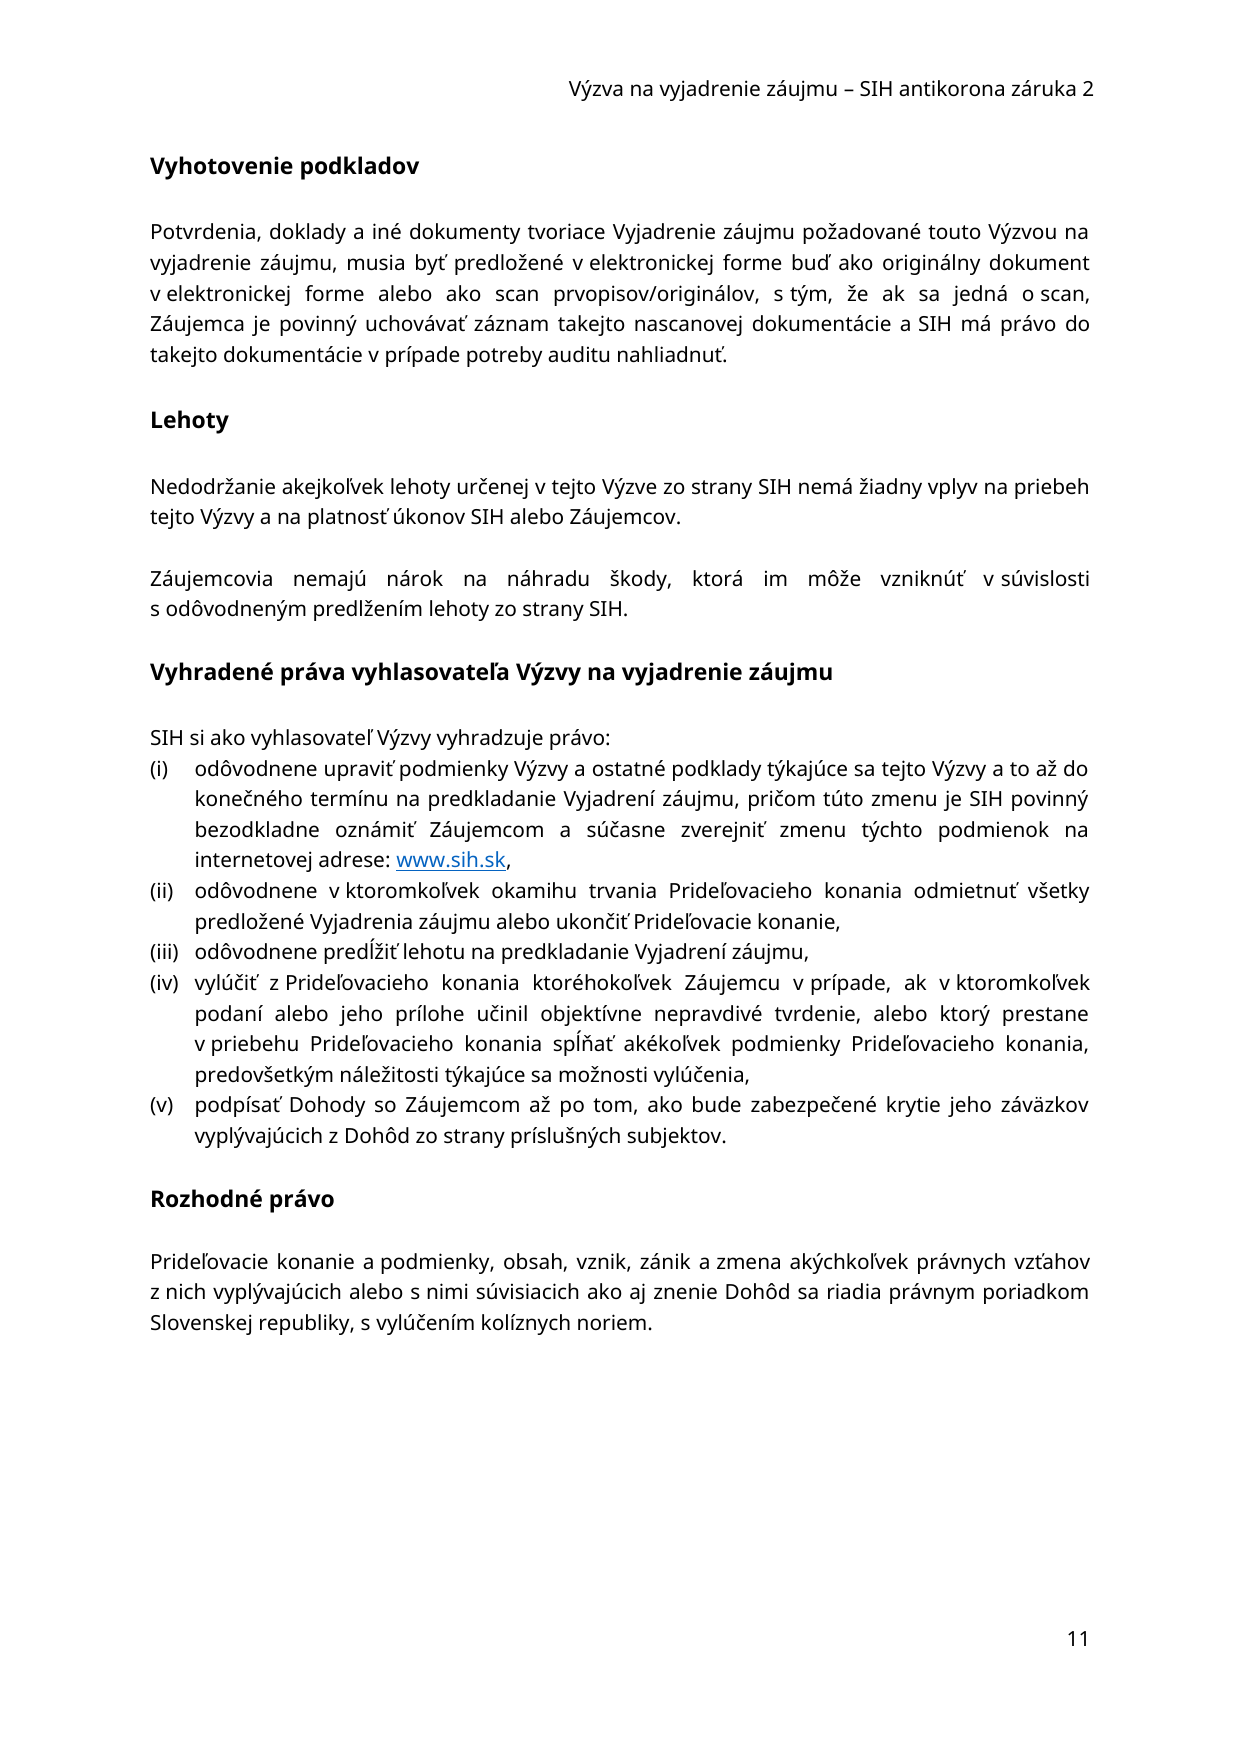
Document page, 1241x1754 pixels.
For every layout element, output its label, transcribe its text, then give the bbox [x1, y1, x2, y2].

text Rozhodné právo [150, 1182, 1090, 1214]
text (i) odôvodnene upraviť podmienky Výzvy a ostatné podklady týkajúce sa tejto Výzvy a to až do konečného termínu na predkladanie Vyjadrení záujmu, pričom túto zmenu je SIH povinný bezodkladne oznámiť Záujemcom a súčasne zverejniť zmenu týchto podmienok na internetovej adrese: www.sih.sk, [150, 754, 1090, 874]
text Vyhotovenie podkladov [150, 150, 1090, 181]
text SIH si ako vyhlasovateľ Výzvy vyhradzuje právo: [150, 723, 1090, 752]
text Záujemcovia nemajú nárok na náhradu škody, ktorá im môže vzniknúť v súvislosti s odôvodneným predlžením lehoty zo strany SIH. [150, 564, 1090, 623]
text (iv) vylúčiť z Prideľovacieho konania ktoréhokoľvek Záujemcu v prípade, ak v ktoromkoľvek podaní alebo jeho prílohe učinil objektívne nepravdivé tvrdenie, alebo ktorý prestane v priebehu Prideľovacieho konania spĺňať akékoľvek podmienky Prideľovacieho konania, predovšetkým náležitosti týkajúce sa možnosti vylúčenia, [150, 968, 1090, 1088]
text Nedodržanie akejkoľvek lehoty určenej v tejto Výzve zo strany SIH nemá žiadny vplyv na priebeh tejto Výzvy a na platnosť úkonov SIH alebo Záujemcov. [150, 472, 1090, 531]
text (iii) odôvodnene predĺžiť lehotu na predkladanie Vyjadrení záujmu, [150, 937, 1090, 966]
text Prideľovacie konanie a podmienky, obsah, vznik, zánik a zmena akýchkoľvek právnych vzťahov z nich vyplývajúcich alebo s nimi súvisiacich ako aj znenie Dohôd sa riadia právnym poriadkom Slovenskej republiky, s vylúčením kolíznych noriem. [150, 1247, 1090, 1337]
text (v) podpísať Dohody so Záujemcom až po tom, ako bude zabezpečené krytie jeho záväzkov vyplývajúcich z Dohôd zo strany príslušných subjektov. [150, 1091, 1090, 1150]
text Vyhradené práva vyhlasovateľa Výzvy na vyjadrenie záujmu [150, 656, 1090, 687]
text (ii) odôvodnene v ktoromkoľvek okamihu trvania Prideľovacieho konania odmietnuť všetky predložené Vyjadrenia záujmu alebo ukončiť Prideľovacie konanie, [150, 876, 1090, 935]
text Potvrdenia, doklady a iné dokumenty tvoriace Vyjadrenie záujmu požadované touto Výzvou na vyjadrenie záujmu, musia byť predložené v elektronickej forme buď ako originálny dokument v elektronickej forme alebo ako scan prvopisov/originálov, s tým, že ak sa jedná o scan, Záujemca je povinný uchovávať záznam takejto nascanovej dokumentácie a SIH má právo do takejto dokumentácie v prípade potreby auditu nahliadnuť. [150, 217, 1090, 368]
text Lehoty [150, 404, 1090, 436]
